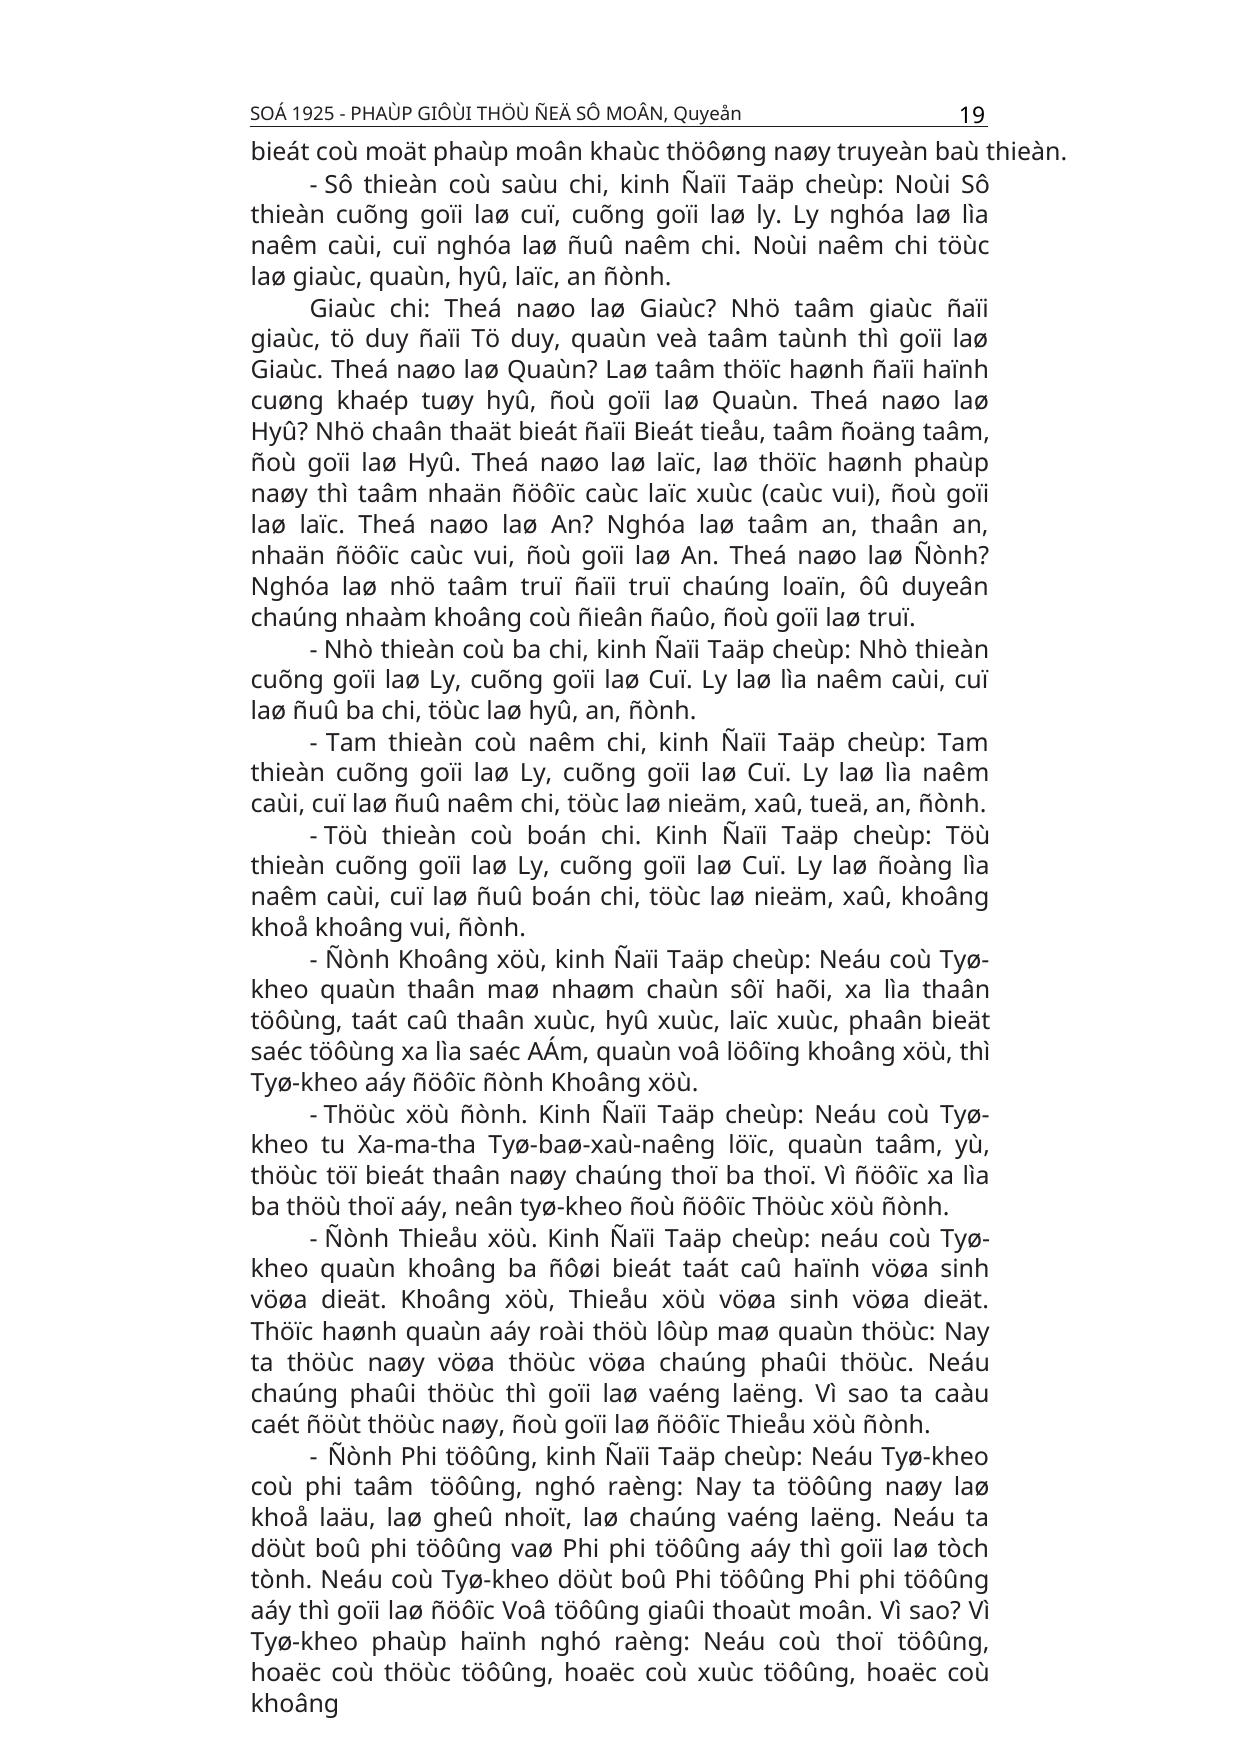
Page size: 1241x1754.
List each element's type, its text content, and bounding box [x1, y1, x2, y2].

list Ñònh Phi töôûng, kinh Ñaïi Taäp cheùp: Neáu Tyø-kheo coù phi taâm töôûng, nghó raèng: Nay ta töôûng naøy laø khoå laäu, laø gheû nhoït, laø chaúng vaéng laëng. Neáu ta döùt boû phi töôûng vaø Phi phi töôûng aáy thì goïi laø tòch tònh. Neáu coù Tyø-kheo döùt boû Phi töôûng Phi phi töôûng aáy thì goïi laø ñöôïc Voâ töôûng giaûi thoaùt moân. Vì sao? Vì Tyø-kheo phaùp haïnh nghó raèng: Neáu coù thoï töôûng, hoaëc coù thöùc töôûng, hoaëc coù xuùc töôûng, hoaëc coù khoâng [250, 1440, 990, 1719]
list Thöùc xöù ñònh. Kinh Ñaïi Taäp cheùp: Neáu coù Tyø-kheo tu Xa-ma-tha Tyø-baø-xaù-naêng löïc, quaùn taâm, yù, thöùc töï bieát thaân naøy chaúng thoï ba thoï. Vì ñöôïc xa lìa ba thöù thoï aáy, neân tyø-kheo ñoù ñöôïc Thöùc xöù ñònh. [250, 1099, 990, 1223]
text Giaùc chi: Theá naøo laø Giaùc? Nhö taâm giaùc ñaïi giaùc, tö duy ñaïi Tö duy, quaùn veà taâm taùnh thì goïi laø Giaùc. Theá naøo laø Quaùn? Laø taâm thöïc haønh ñaïi haïnh cuøng khaép tuøy hyû, ñoù goïi laø Quaùn. Theá naøo laø Hyû? Nhö chaân thaät bieát ñaïi Bieát tieåu, taâm ñoäng taâm, ñoù goïi laø Hyû. Theá naøo laø laïc, laø thöïc haønh phaùp naøy thì taâm nhaän ñöôïc caùc laïc xuùc (caùc vui), ñoù goïi laø laïc. Theá naøo laø An? Nghóa laø taâm an, thaân an, nhaän ñöôïc caùc vui, ñoù goïi laø An. Theá naøo laø Ñònh? Nghóa laø nhö taâm truï ñaïi truï chaúng loaïn, ôû duyeân chaúng nhaàm khoâng coù ñieân ñaûo, ñoù goïi laø truï. [250, 292, 990, 634]
list Sô thieàn coù saùu chi, kinh Ñaïi Taäp cheùp: Noùi Sô thieàn cuõng goïi laø cuï, cuõng goïi laø ly. Ly nghóa laø lìa naêm caùi, cuï nghóa laø ñuû naêm chi. Noùi naêm chi töùc laø giaùc, quaùn, hyû, laïc, an ñònh. [250, 168, 990, 292]
list Ñònh Thieåu xöù. Kinh Ñaïi Taäp cheùp: neáu coù Tyø-kheo quaùn khoâng ba ñôøi bieát taát caû haïnh vöøa sinh vöøa dieät. Khoâng xöù, Thieåu xöù vöøa sinh vöøa dieät. Thöïc haønh quaùn aáy roài thöù lôùp maø quaùn thöùc: Nay ta thöùc naøy vöøa thöùc vöøa chaúng phaûi thöùc. Neáu chaúng phaûi thöùc thì goïi laø vaéng laëng. Vì sao ta caàu caét ñöùt thöùc naøy, ñoù goïi laø ñöôïc Thieåu xöù ñònh. [250, 1223, 990, 1440]
text bieát coù moät phaùp moân khaùc thöôøng naøy truyeàn baù thieàn. [250, 134, 1092, 167]
list Tam thieàn coù naêm chi, kinh Ñaïi Taäp cheùp: Tam thieàn cuõng goïi laø Ly, cuõng goïi laø Cuï. Ly laø lìa naêm caùi, cuï laø ñuû naêm chi, töùc laø nieäm, xaû, tueä, an, ñònh. [250, 727, 990, 820]
list Nhò thieàn coù ba chi, kinh Ñaïi Taäp cheùp: Nhò thieàn cuõng goïi laø Ly, cuõng goïi laø Cuï. Ly laø lìa naêm caùi, cuï laø ñuû ba chi, töùc laø hyû, an, ñònh. [250, 634, 989, 727]
list Ñònh Khoâng xöù, kinh Ñaïi Taäp cheùp: Neáu coù Tyø-kheo quaùn thaân maø nhaøm chaùn sôï haõi, xa lìa thaân töôùng, taát caû thaân xuùc, hyû xuùc, laïc xuùc, phaân bieät saéc töôùng xa lìa saéc AÁm, quaùn voâ löôïng khoâng xöù, thì Tyø-kheo aáy ñöôïc ñònh Khoâng xöù. [250, 944, 990, 1099]
list Töù thieàn coù boán chi. Kinh Ñaïi Taäp cheùp: Töù thieàn cuõng goïi laø Ly, cuõng goïi laø Cuï. Ly laø ñoàng lìa naêm caùi, cuï laø ñuû boán chi, töùc laø nieäm, xaû, khoâng khoå khoâng vui, ñònh. [250, 820, 990, 944]
